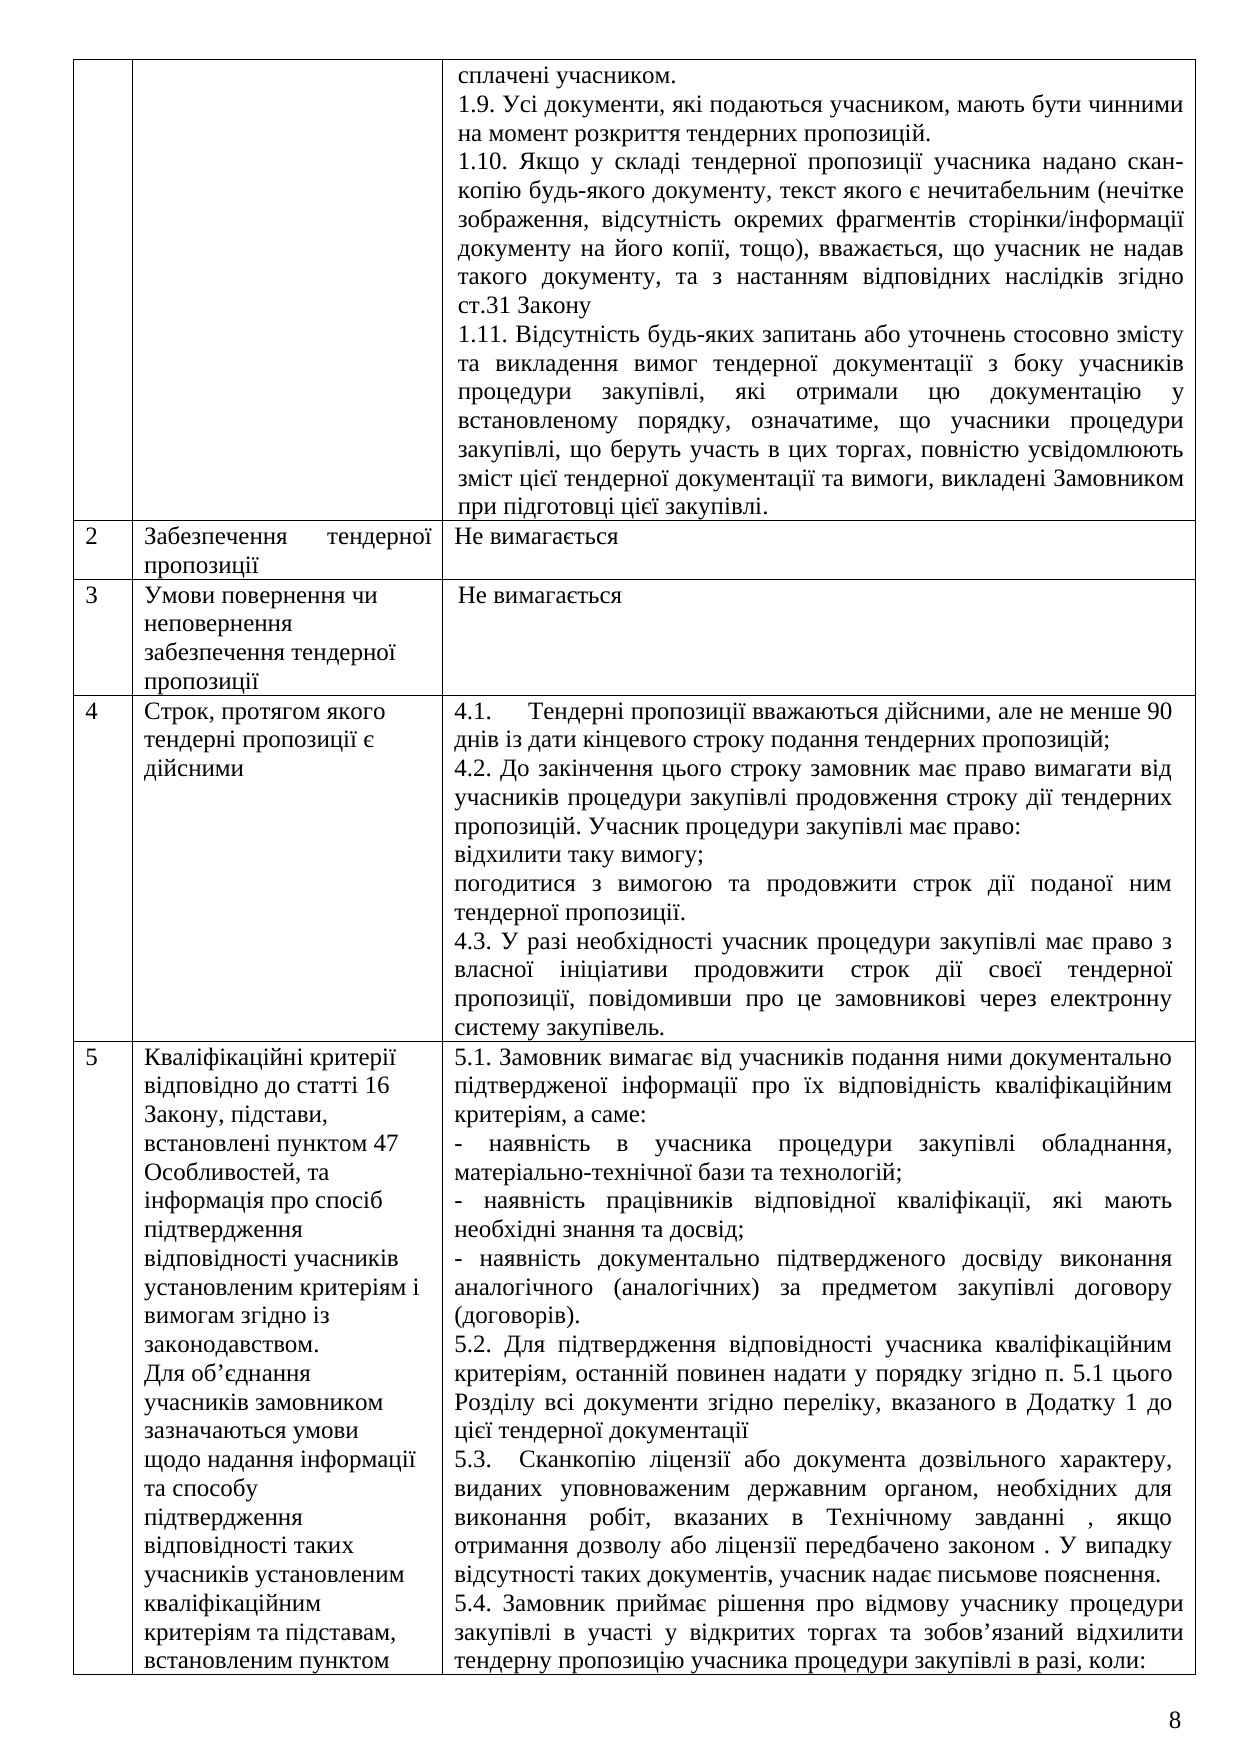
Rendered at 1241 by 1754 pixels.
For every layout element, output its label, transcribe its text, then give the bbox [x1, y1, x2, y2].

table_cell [443, 60, 1195, 520]
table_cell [133, 1042, 442, 1674]
table_cell 2 [74, 521, 132, 579]
table_cell 1 [74, 60, 132, 520]
table_cell Умови повернення чи неповернення забезпечення тендерної пропозиції [133, 580, 442, 695]
table_cell Забезпечення тендерної пропозиції [133, 521, 442, 579]
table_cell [443, 1042, 1195, 1674]
table_cell Строк, протягом якого тендерні пропозиції є дійсними [133, 696, 442, 1041]
table_cell Не вимагається [443, 580, 1195, 695]
table_cell 3 [74, 580, 132, 695]
table_cell 4 [74, 696, 132, 1041]
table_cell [133, 60, 442, 520]
table_cell 5 [74, 1042, 132, 1674]
table_cell 4.1. Тендерні пропозиції вважаються дійсними, але не менше 90 днів із дати кінцевого строку подання тендерних пропозицій; 4.2. До закінчення цього строку замовник має право вимагати від учасників процедури закупівлі продовження строку дії тендерних пропозицій. Учасник процедури закупівлі має право: відхилити таку вимогу; погодитися з вимогою та продовжити строк дії поданої ним тендерної пропозиції. 4.3. У разі необхідності учасник процедури закупівлі має право з власної ініціативи продовжити строк дії своєї тендерної пропозиції, повідомивши про це замовникові через електронну систему закупівель. [443, 696, 1195, 1041]
